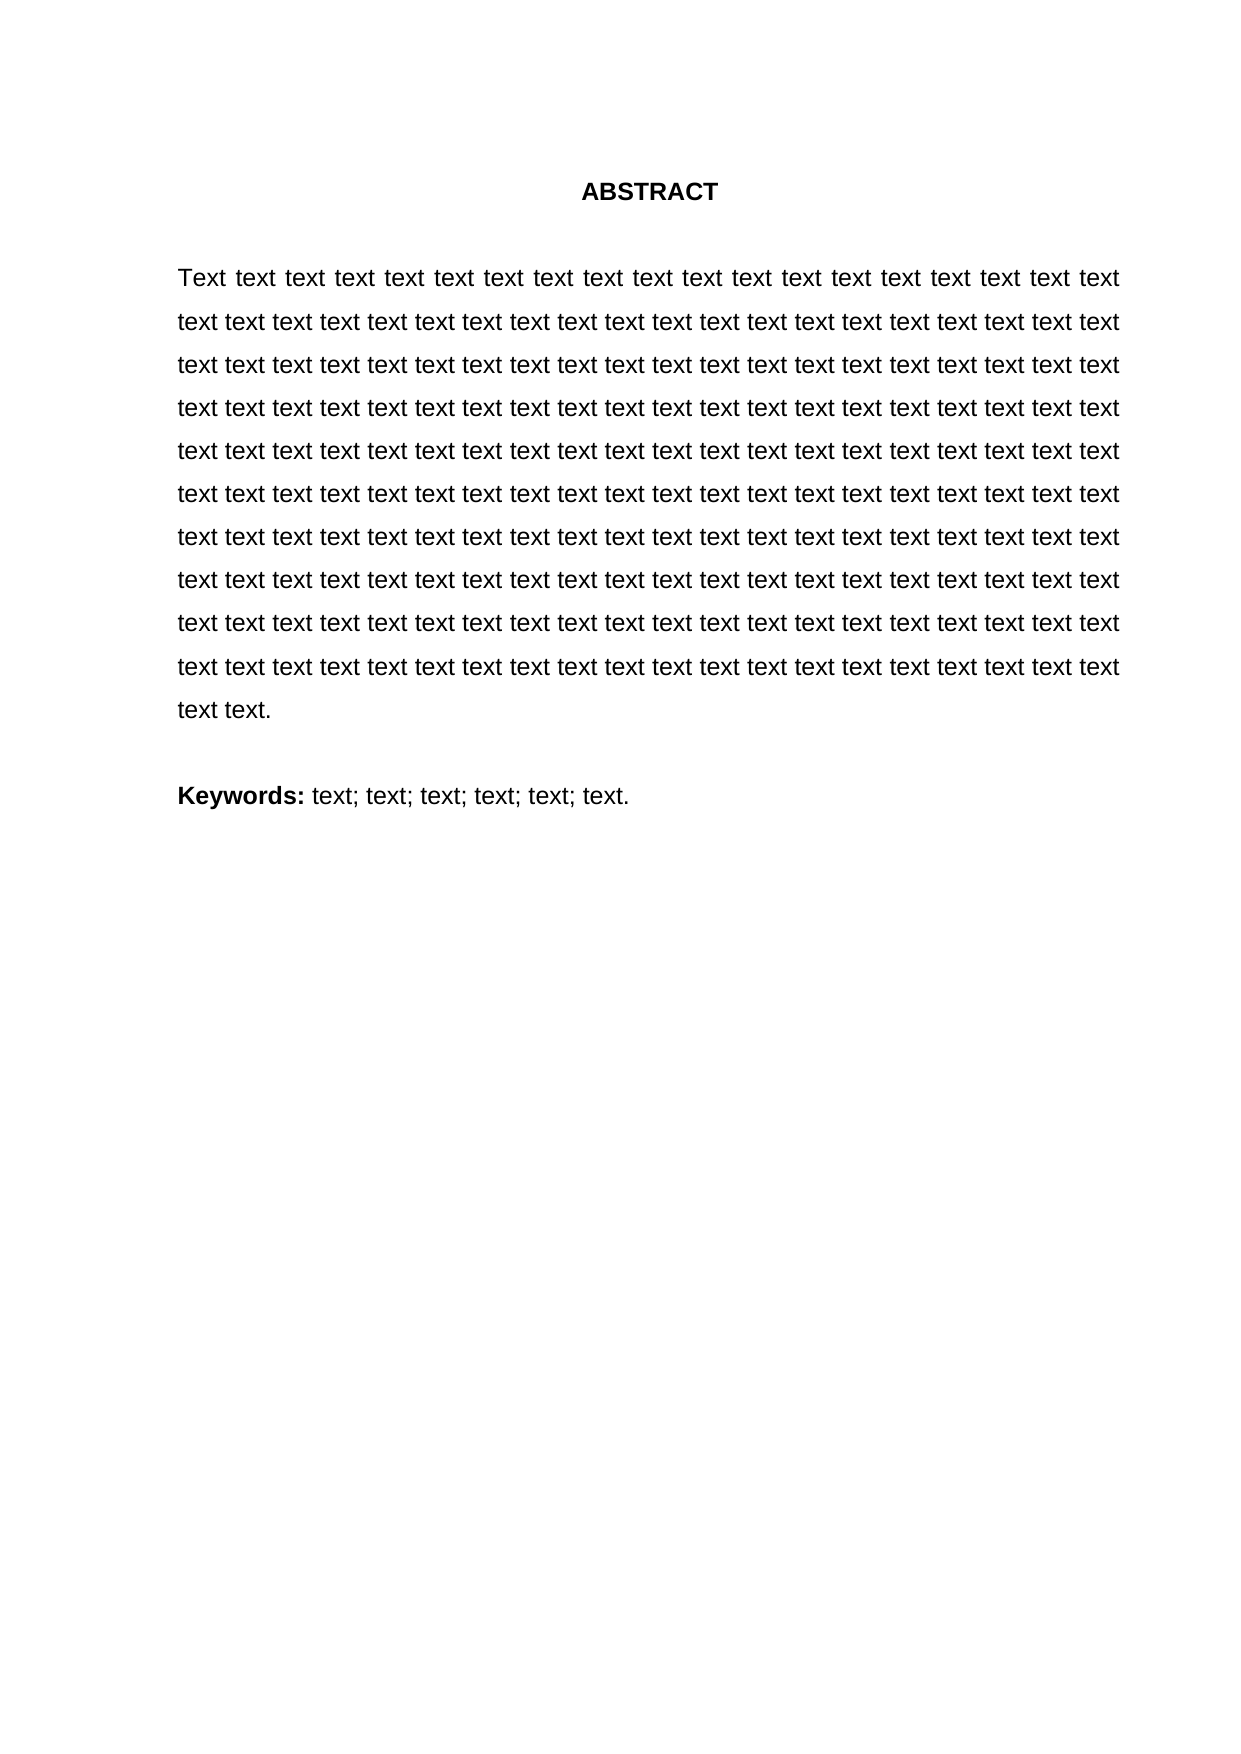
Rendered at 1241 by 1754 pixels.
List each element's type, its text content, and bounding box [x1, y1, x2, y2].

text Keywords: text; text; text; text; text; text. [177, 781, 1122, 810]
text ABSTRACT [177, 177, 1122, 206]
text Text text text text text text text text text text text text text text text text text text text text text text text text text text text text text text text text text text text text text text text text text text text text text text text text text text text text text text text text text text text text text text text text text text text text text text text text text text text text text text text text text text text text text text text text text text text text text text text text text text text text text text text text text text text text text text text text text text text text text text text text text text text text text text text text text text text text text text text text text text text text text text text text text text text text text text text text text text text text text text text text text text text text text text text text text text text text text text text text text text text text text text text text text text text text text text text text text text text text text text text text text. [177, 263, 1122, 723]
